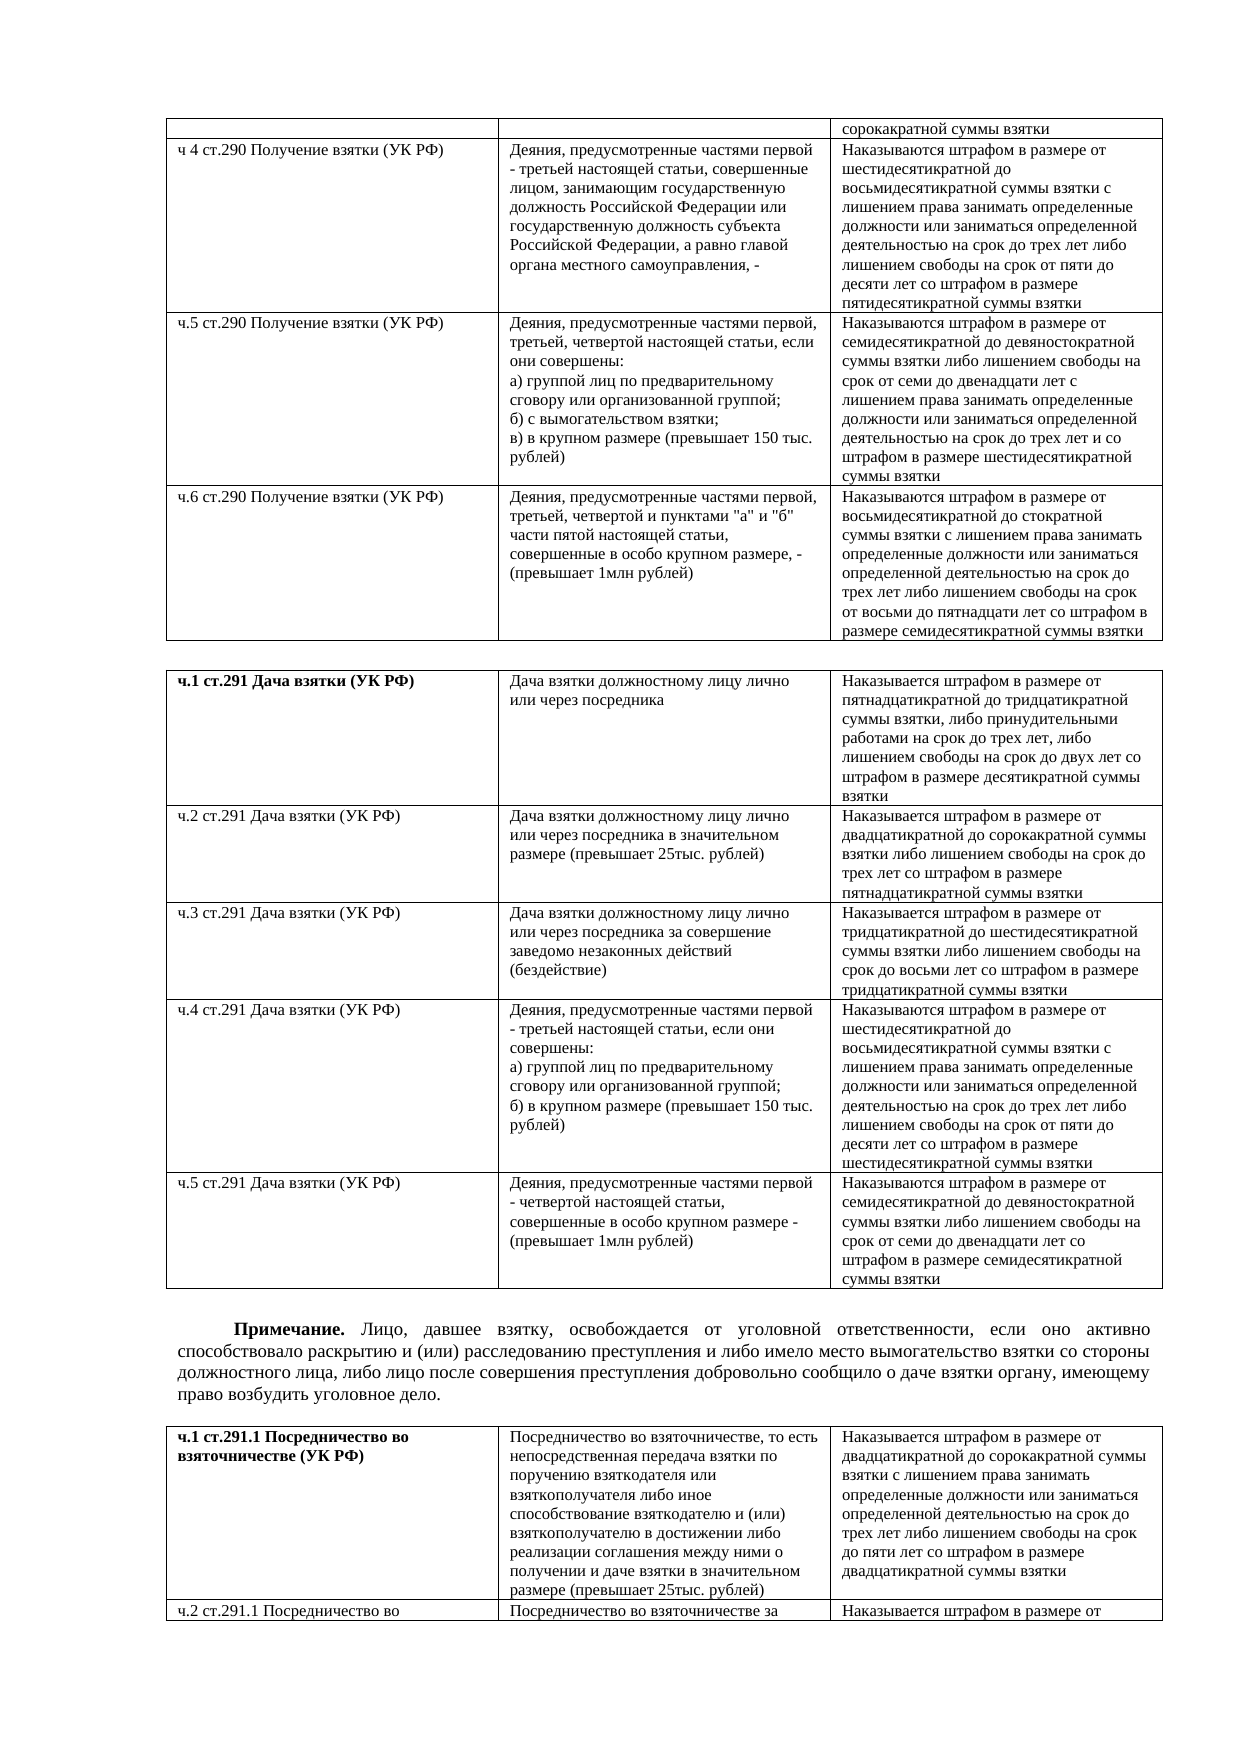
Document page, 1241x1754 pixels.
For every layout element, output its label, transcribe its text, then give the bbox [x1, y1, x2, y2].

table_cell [499, 1600, 830, 1619]
table_cell ч.5 ст.290 Получение взятки (УК РФ) [167, 313, 498, 485]
table_header Наказывается штрафом в размере от пятнадцатикратной до тридцатикратной суммы взятки, либо принудительными работами на срок до трех лет, либо лишением свободы на срок до двух лет со штрафом в размере десятикратной суммы взятки [831, 671, 1162, 805]
table_header Дача взятки должностному лицу лично или через посредника [499, 671, 830, 805]
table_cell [831, 1600, 1162, 1619]
table_header ч.1 ст.291.1 Посредничество во взяточничестве (УК РФ) [167, 1427, 498, 1599]
table_header Посредничество во взяточничестве, то есть непосредственная передача взятки по поручению взяткодателя или взяткополучателя либо иное способствование взяткодателю и (или) взяткополучателю в достижении либо реализации соглашения между ними о получении и даче взятки в значительном размере (превышает 25тыс. рублей) [499, 1427, 830, 1599]
table_cell ч.6 ст.290 Получение взятки (УК РФ) [167, 486, 498, 640]
table_cell Дача взятки должностному лицу лично или через посредника за совершение заведомо незаконных действий (бездействие) [499, 903, 830, 998]
table_cell Деяния, предусмотренные частями первой - третьей настоящей статьи, совершенные лицом, занимающим государственную должность Российской Федерации или государственную должность субъекта Российской Федерации, а равно главой органа местного самоуправления, - [499, 139, 830, 312]
table_cell Деяния, предусмотренные частями первой - четвертой настоящей статьи, совершенные в особо крупном размере -(превышает 1млн рублей) [499, 1173, 830, 1288]
table_cell ч 4 ст.290 Получение взятки (УК РФ) [167, 139, 498, 312]
table_cell Деяния, предусмотренные частями первой, третьей, четвертой настоящей статьи, если они совершены: а) группой лиц по предварительному сговору или организованной группой; б) с вымогательством взятки; в) в крупном размере (превышает 150 тыс. рублей) [499, 313, 830, 485]
table_cell Наказываются штрафом в размере от семидесятикратной до девяностократной суммы взятки либо лишением свободы на срок от семи до двенадцати лет со штрафом в размере семидесятикратной суммы взятки [831, 1173, 1162, 1288]
table_header ч.1 ст.291 Дача взятки (УК РФ) [167, 671, 498, 805]
table_cell Наказывается штрафом в размере от двадцатикратной до сорокакратной суммы взятки либо лишением свободы на срок до трех лет со штрафом в размере пятнадцатикратной суммы взятки [831, 806, 1162, 902]
table_cell ч.3 ст.291 Дача взятки (УК РФ) [167, 903, 498, 998]
table_cell ч.5 ст.291 Дача взятки (УК РФ) [167, 1173, 498, 1288]
table_cell Наказываются штрафом в размере от шестидесятикратной до восьмидесятикратной суммы взятки с лишением права занимать определенные должности или заниматься определенной деятельностью на срок до трех лет либо лишением свободы на срок от пяти до десяти лет со штрафом в размере шестидесятикратной суммы взятки [831, 1000, 1162, 1172]
table_cell Дача взятки должностному лицу лично или через посредника в значительном размере (превышает 25тыс. рублей) [499, 806, 830, 902]
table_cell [831, 119, 1162, 138]
table_cell Наказываются штрафом в размере от семидесятикратной до девяностократной суммы взятки либо лишением свободы на срок от семи до двенадцати лет с лишением права занимать определенные должности или заниматься определенной деятельностью на срок до трех лет и со штрафом в размере шестидесятикратной суммы взятки [831, 313, 1162, 485]
table_cell Наказываются штрафом в размере от шестидесятикратной до восьмидесятикратной суммы взятки с лишением права занимать определенные должности или заниматься определенной деятельностью на срок до трех лет либо лишением свободы на срок от пяти до десяти лет со штрафом в размере пятидесятикратной суммы взятки [831, 139, 1162, 312]
table_header Наказывается штрафом в размере от двадцатикратной до сорокакратной суммы взятки с лишением права занимать определенные должности или заниматься определенной деятельностью на срок до трех лет либо лишением свободы на срок до пяти лет со штрафом в размере двадцатикратной суммы взятки [831, 1427, 1162, 1599]
table_cell ч.4 ст.291 Дача взятки (УК РФ) [167, 1000, 498, 1172]
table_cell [167, 1600, 498, 1619]
table_cell Наказываются штрафом в размере от восьмидесятикратной до стократной суммы взятки с лишением права занимать определенные должности или заниматься определенной деятельностью на срок до трех лет либо лишением свободы на срок от восьми до пятнадцати лет со штрафом в размере семидесятикратной суммы взятки [831, 486, 1162, 640]
table_cell ч.2 ст.291 Дача взятки (УК РФ) [167, 806, 498, 902]
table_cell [167, 119, 498, 138]
table_cell Деяния, предусмотренные частями первой - третьей настоящей статьи, если они совершены: а) группой лиц по предварительному сговору или организованной группой; б) в крупном размере (превышает 150 тыс. рублей) [499, 1000, 830, 1172]
text Примечание. Лицо, давшее взятку, освобождается от уголовной ответственности, если оно активно способствовало раскрытию и (или) расследованию преступления и либо имело место вымогательство взятки со стороны должностного лица, либо лицо после совершения преступления добровольно сообщило о даче взятки органу, имеющему право возбудить уголовное дело. [177, 1318, 1152, 1404]
table_cell Наказывается штрафом в размере от тридцатикратной до шестидесятикратной суммы взятки либо лишением свободы на срок до восьми лет со штрафом в размере тридцатикратной суммы взятки [831, 903, 1162, 998]
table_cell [499, 119, 830, 138]
table_cell Деяния, предусмотренные частями первой, третьей, четвертой и пунктами "а" и "б" части пятой настоящей статьи, совершенные в особо крупном размере, -(превышает 1млн рублей) [499, 486, 830, 640]
